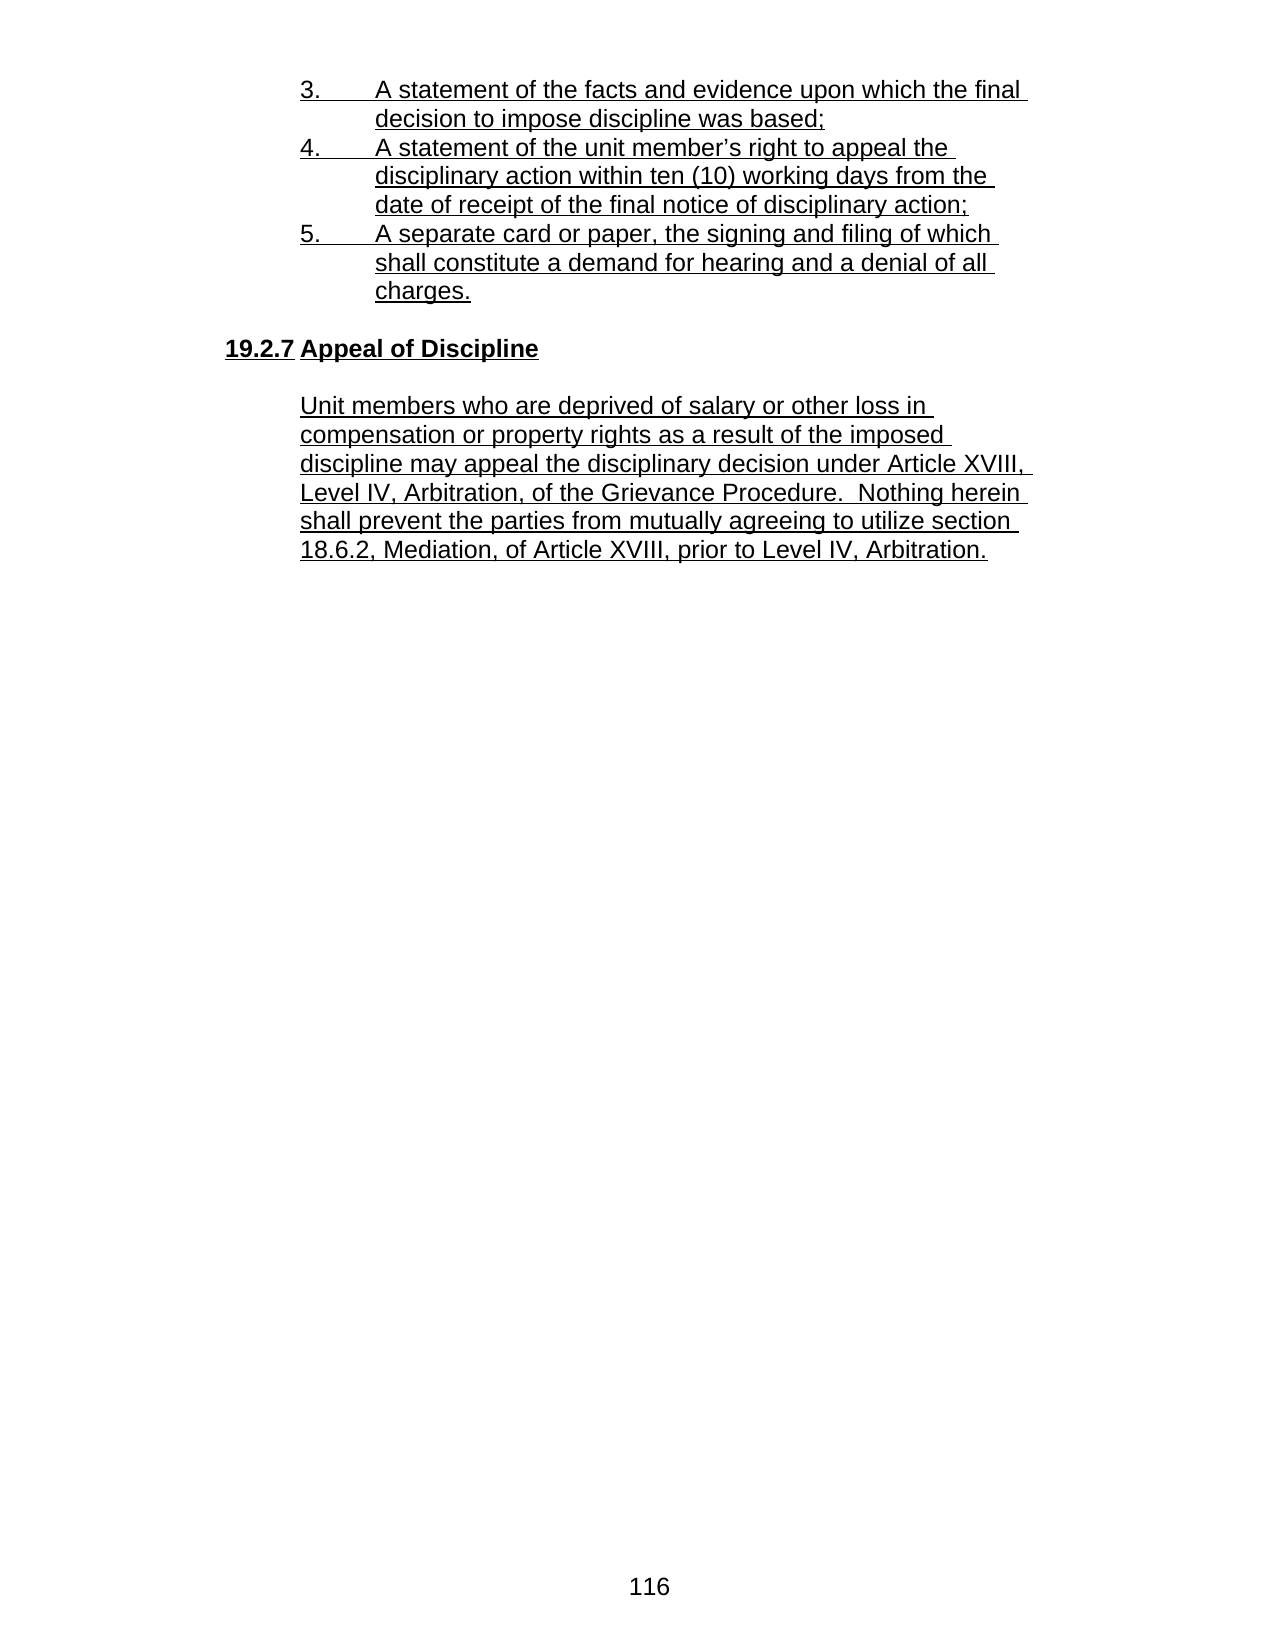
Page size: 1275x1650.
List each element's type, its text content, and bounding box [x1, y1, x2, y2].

text Unit members who are deprived of salary or other loss in compensation or property rights as a result of the imposed discipline may appeal the disciplinary decision under Article XVIII, Level IV, Arbitration, of the Grievance Procedure. Nothing herein shall prevent the parties from mutually agreeing to utilize section 18.6.2, Mediation, of Article XVIII, prior to Level IV, Arbitration. [300, 391, 1035, 564]
text 5. A separate card or paper, the signing and filing of which shall constitute a demand for hearing and a denial of all charges. [300, 219, 1035, 305]
text 19.2.7 Appeal of Discipline [150, 334, 1035, 362]
text 3. A statement of the facts and evidence upon which the final decision to impose discipline was based; [300, 75, 1035, 132]
text 4. A statement of the unit member’s right to appeal the disciplinary action within ten (10) working days from the date of receipt of the final notice of disciplinary action; [300, 132, 1035, 219]
